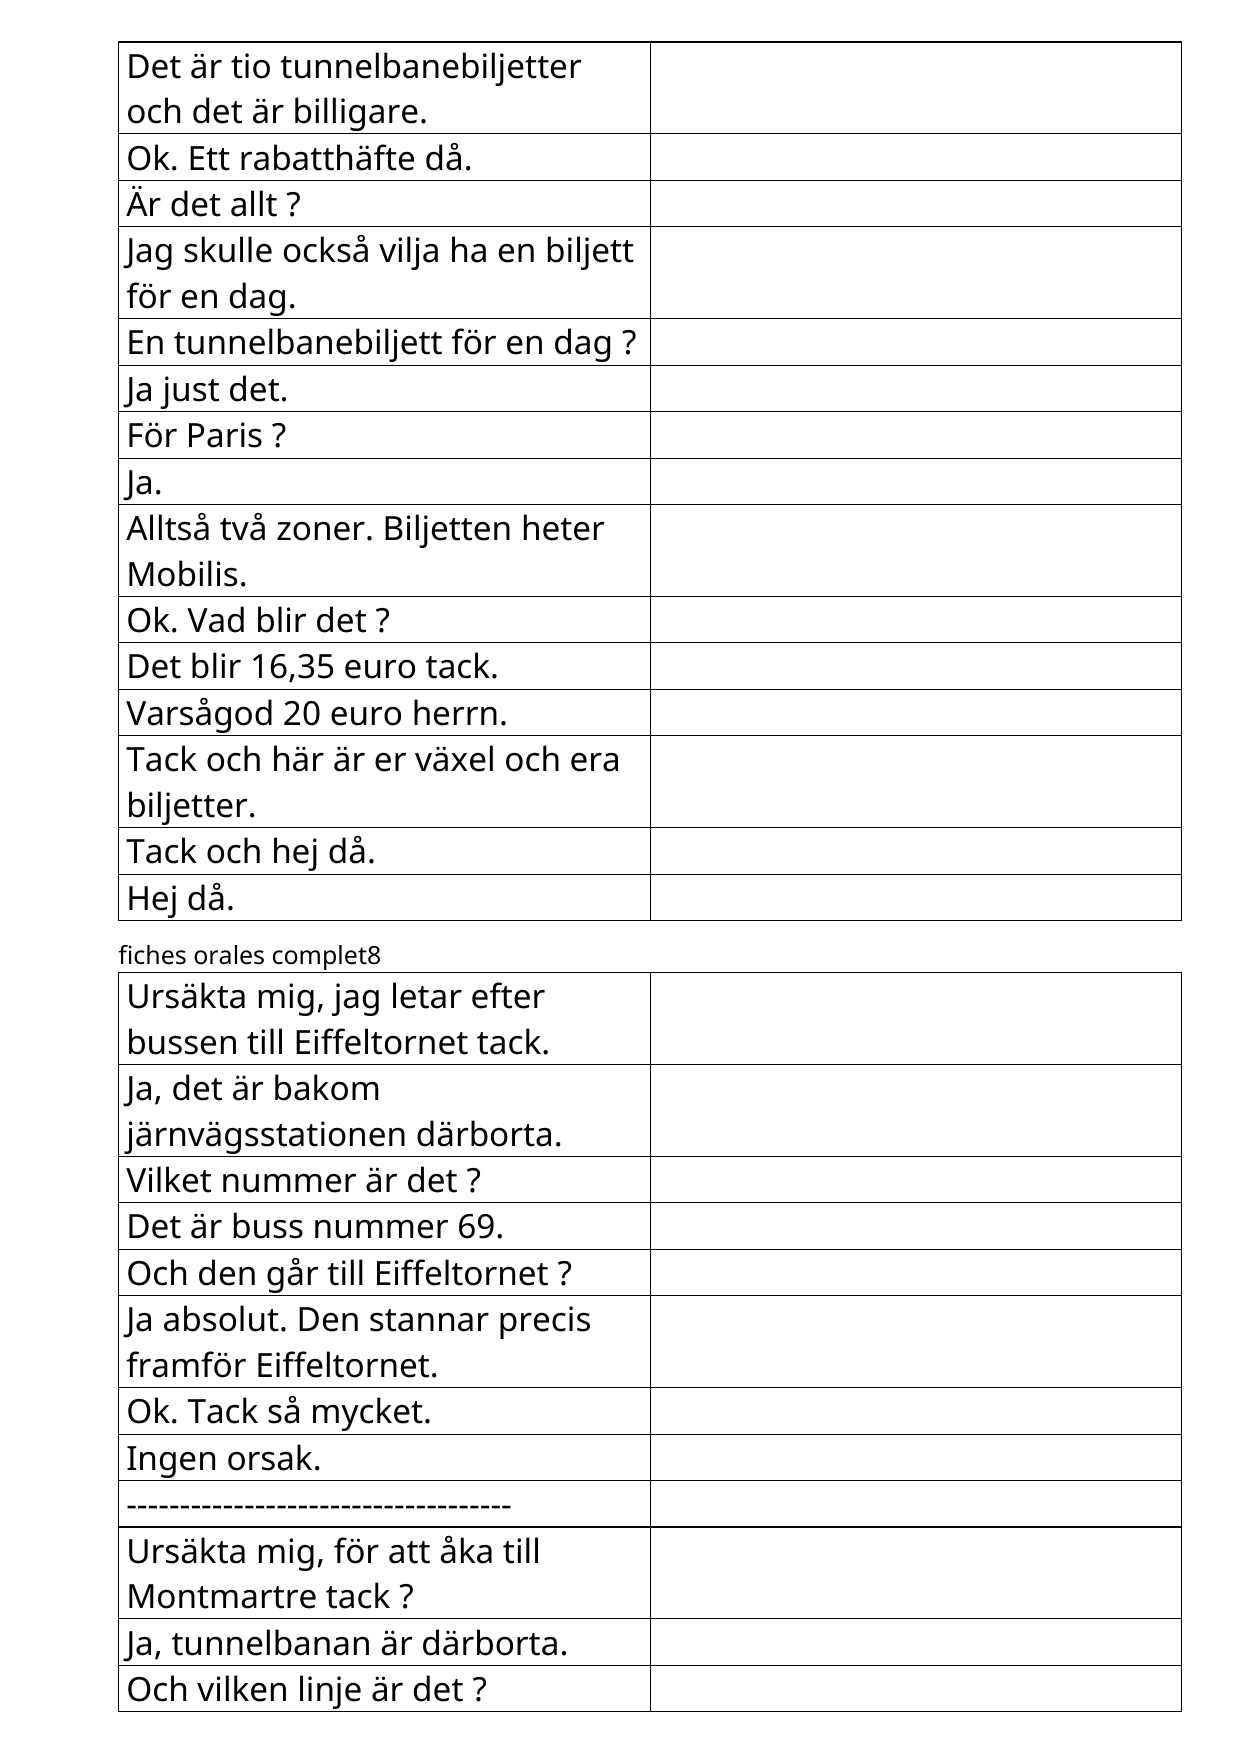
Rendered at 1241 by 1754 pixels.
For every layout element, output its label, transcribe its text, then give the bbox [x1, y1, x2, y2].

table_cell Och vilken linje är det ? [119, 1666, 650, 1711]
table_cell [651, 1666, 1181, 1711]
table_cell [651, 1619, 1181, 1665]
table_cell [651, 1435, 1181, 1480]
table_cell Det är tio tunnelbanebiljetter och det är billigare. [119, 43, 650, 133]
table_cell Ja just det. [119, 366, 650, 411]
table_cell [651, 1203, 1181, 1249]
table_cell [651, 1065, 1181, 1156]
table_cell [651, 1157, 1181, 1202]
table_cell [651, 736, 1181, 827]
table_cell Hej då. [119, 875, 650, 920]
table_cell Ja absolut. Den stannar precis framför Eiffeltornet. [119, 1296, 650, 1387]
table_cell [651, 459, 1181, 504]
table_cell Jag skulle också vilja ha en biljett för en dag. [119, 227, 650, 318]
table_cell Tack och hej då. [119, 828, 650, 873]
table_cell [651, 690, 1181, 735]
table_cell Ok. Tack så mycket. [119, 1388, 650, 1433]
table_cell Det är buss nummer 69. [119, 1203, 650, 1249]
table_cell [651, 643, 1181, 689]
table_cell [651, 1481, 1181, 1526]
table_cell Varsågod 20 euro herrn. [119, 690, 650, 735]
table_cell Ok. Vad blir det ? [119, 597, 650, 642]
table_cell [651, 597, 1181, 642]
table_cell En tunnelbanebiljett för en dag ? [119, 319, 650, 364]
table_cell ------------------------------------ [119, 1481, 650, 1526]
table_cell Det blir 16,35 euro tack. [119, 643, 650, 689]
table_cell [651, 1296, 1181, 1387]
table_cell Ok. Ett rabatthäfte då. [119, 134, 650, 180]
table_cell Ja. [119, 459, 650, 504]
table_cell [651, 1388, 1181, 1433]
table_cell [651, 319, 1181, 364]
table_cell Ja, tunnelbanan är därborta. [119, 1619, 650, 1665]
table_cell Ingen orsak. [119, 1435, 650, 1480]
table_cell [651, 412, 1181, 457]
table_cell Ursäkta mig, för att åka till Montmartre tack ? [119, 1528, 650, 1618]
table_cell [651, 43, 1181, 133]
table_cell Är det allt ? [119, 181, 650, 226]
table_header [651, 973, 1181, 1064]
table_cell [651, 1250, 1181, 1295]
table_cell [651, 227, 1181, 318]
table_cell [651, 366, 1181, 411]
table_cell För Paris ? [119, 412, 650, 457]
table_cell Tack och här är er växel och era biljetter. [119, 736, 650, 827]
table_cell [651, 1528, 1181, 1618]
text fiches orales complet8 [118, 938, 1199, 972]
table_cell [651, 505, 1181, 596]
table_cell [651, 828, 1181, 873]
table_cell [651, 875, 1181, 920]
table_cell Ja, det är bakom järnvägsstationen därborta. [119, 1065, 650, 1156]
table_cell Alltså två zoner. Biljetten heter Mobilis. [119, 505, 650, 596]
table_cell Och den går till Eiffeltornet ? [119, 1250, 650, 1295]
table_cell Vilket nummer är det ? [119, 1157, 650, 1202]
table_header Ursäkta mig, jag letar efter bussen till Eiffeltornet tack. [119, 973, 650, 1064]
table_cell [651, 134, 1181, 180]
table_cell [651, 181, 1181, 226]
